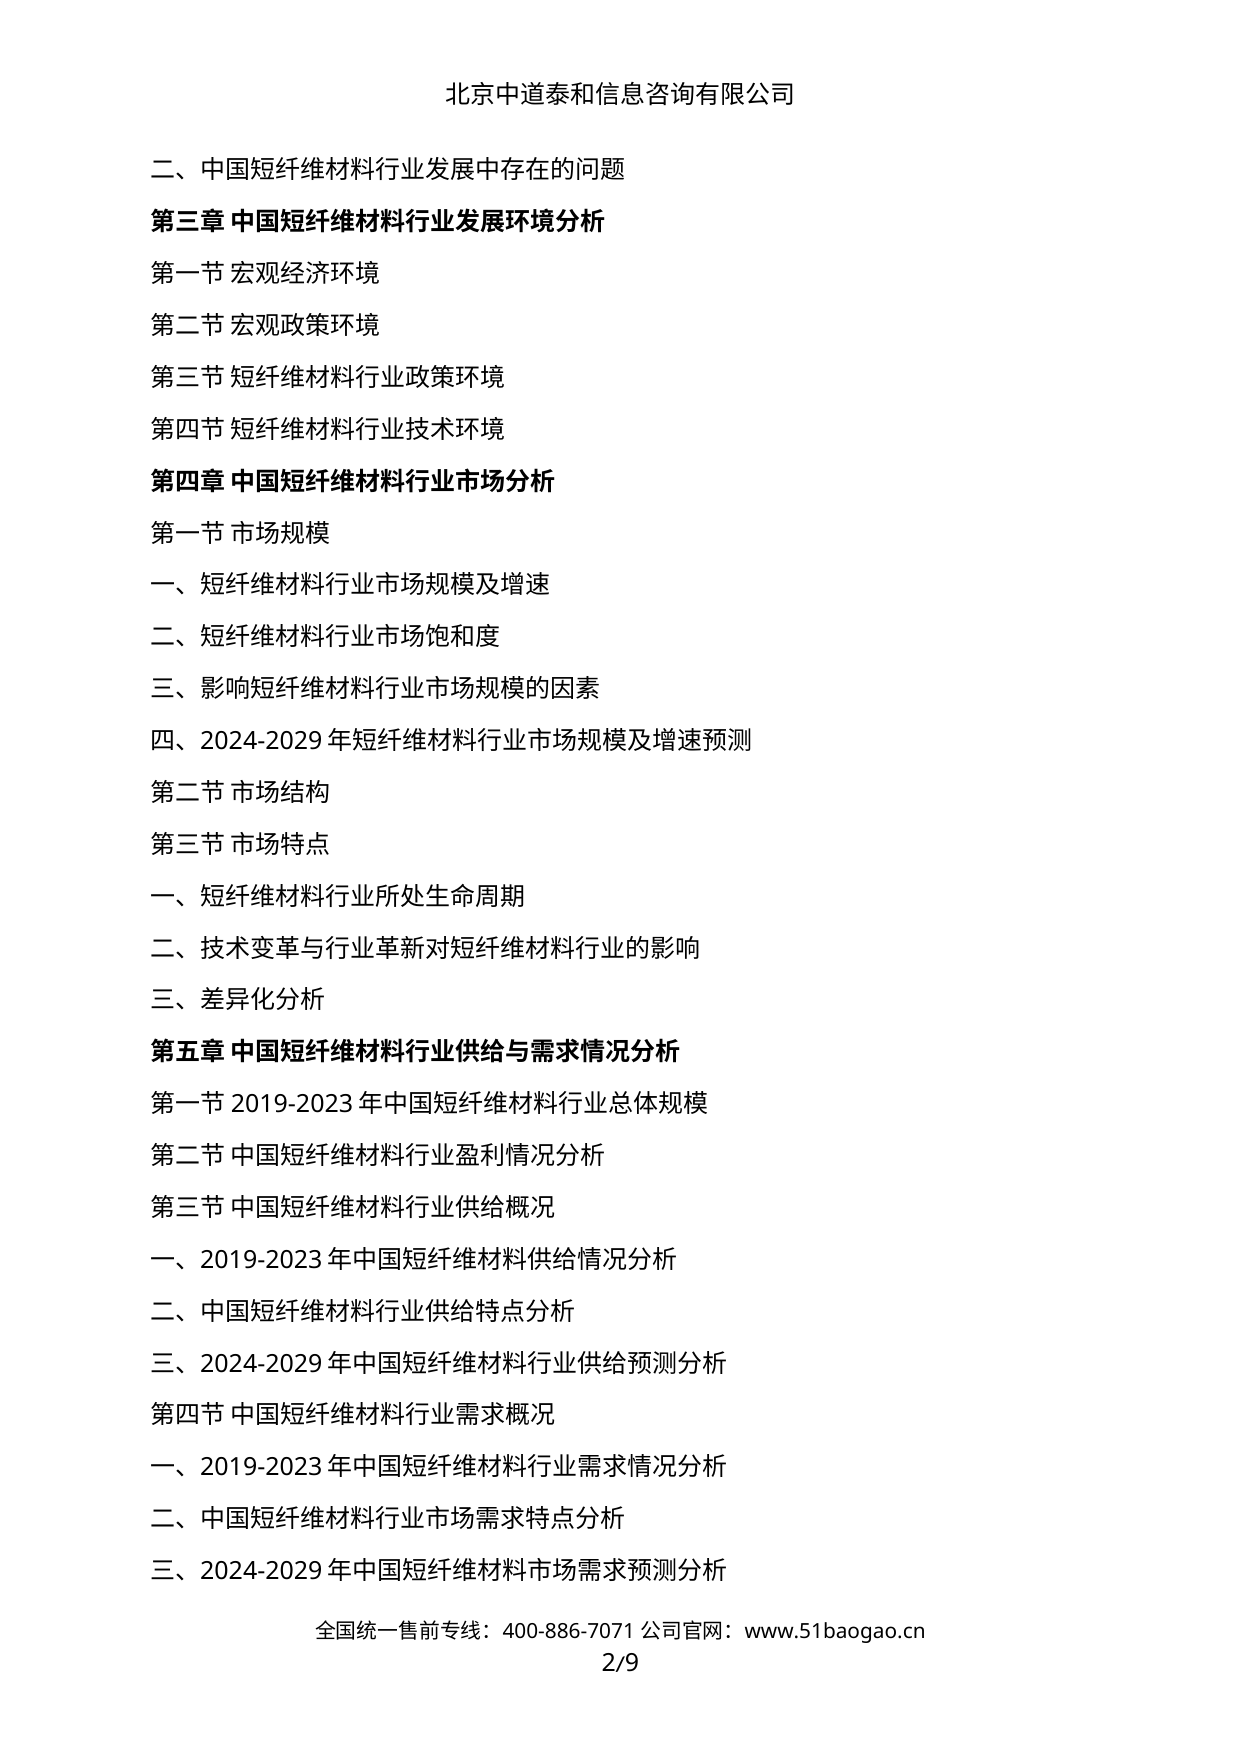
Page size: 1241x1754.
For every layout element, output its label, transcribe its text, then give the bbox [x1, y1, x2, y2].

text 四、2024-2029年短纤维材料行业市场规模及增速预测 [150, 721, 1090, 757]
text 一、2019-2023年中国短纤维材料供给情况分析 [150, 1239, 1090, 1276]
text 三、影响短纤维材料行业市场规模的因素 [150, 669, 1090, 705]
text 一、短纤维材料行业市场规模及增速 [150, 565, 1090, 601]
text 第三节 中国短纤维材料行业供给概况 [150, 1187, 1090, 1224]
text 第三节 市场特点 [150, 824, 1090, 861]
text 第四节 中国短纤维材料行业需求概况 [150, 1395, 1090, 1431]
text 一、2019-2023年中国短纤维材料行业需求情况分析 [150, 1447, 1090, 1483]
text 第一节 市场规模 [150, 513, 1090, 549]
text 第二节 市场结构 [150, 772, 1090, 809]
text 第二节 宏观政策环境 [150, 306, 1090, 342]
text 一、短纤维材料行业所处生命周期 [150, 876, 1090, 912]
text 第一节 宏观经济环境 [150, 254, 1090, 290]
text 二、中国短纤维材料行业供给特点分析 [150, 1291, 1090, 1327]
text 二、技术变革与行业革新对短纤维材料行业的影响 [150, 928, 1090, 964]
text 二、中国短纤维材料行业发展中存在的问题 [150, 150, 1090, 186]
text 第四章 中国短纤维材料行业市场分析 [150, 461, 1090, 497]
text 第四节 短纤维材料行业技术环境 [150, 409, 1090, 446]
text 第一节 2019-2023年中国短纤维材料行业总体规模 [150, 1084, 1090, 1120]
text 第二节 中国短纤维材料行业盈利情况分析 [150, 1136, 1090, 1172]
text 第五章 中国短纤维材料行业供给与需求情况分析 [150, 1032, 1090, 1068]
text 三、2024-2029年中国短纤维材料行业供给预测分析 [150, 1343, 1090, 1379]
text 二、短纤维材料行业市场饱和度 [150, 617, 1090, 653]
text 第三章 中国短纤维材料行业发展环境分析 [150, 202, 1090, 238]
text 第三节 短纤维材料行业政策环境 [150, 357, 1090, 394]
text 三、2024-2029年中国短纤维材料市场需求预测分析 [150, 1551, 1090, 1587]
text 三、差异化分析 [150, 980, 1090, 1016]
text 二、中国短纤维材料行业市场需求特点分析 [150, 1499, 1090, 1535]
